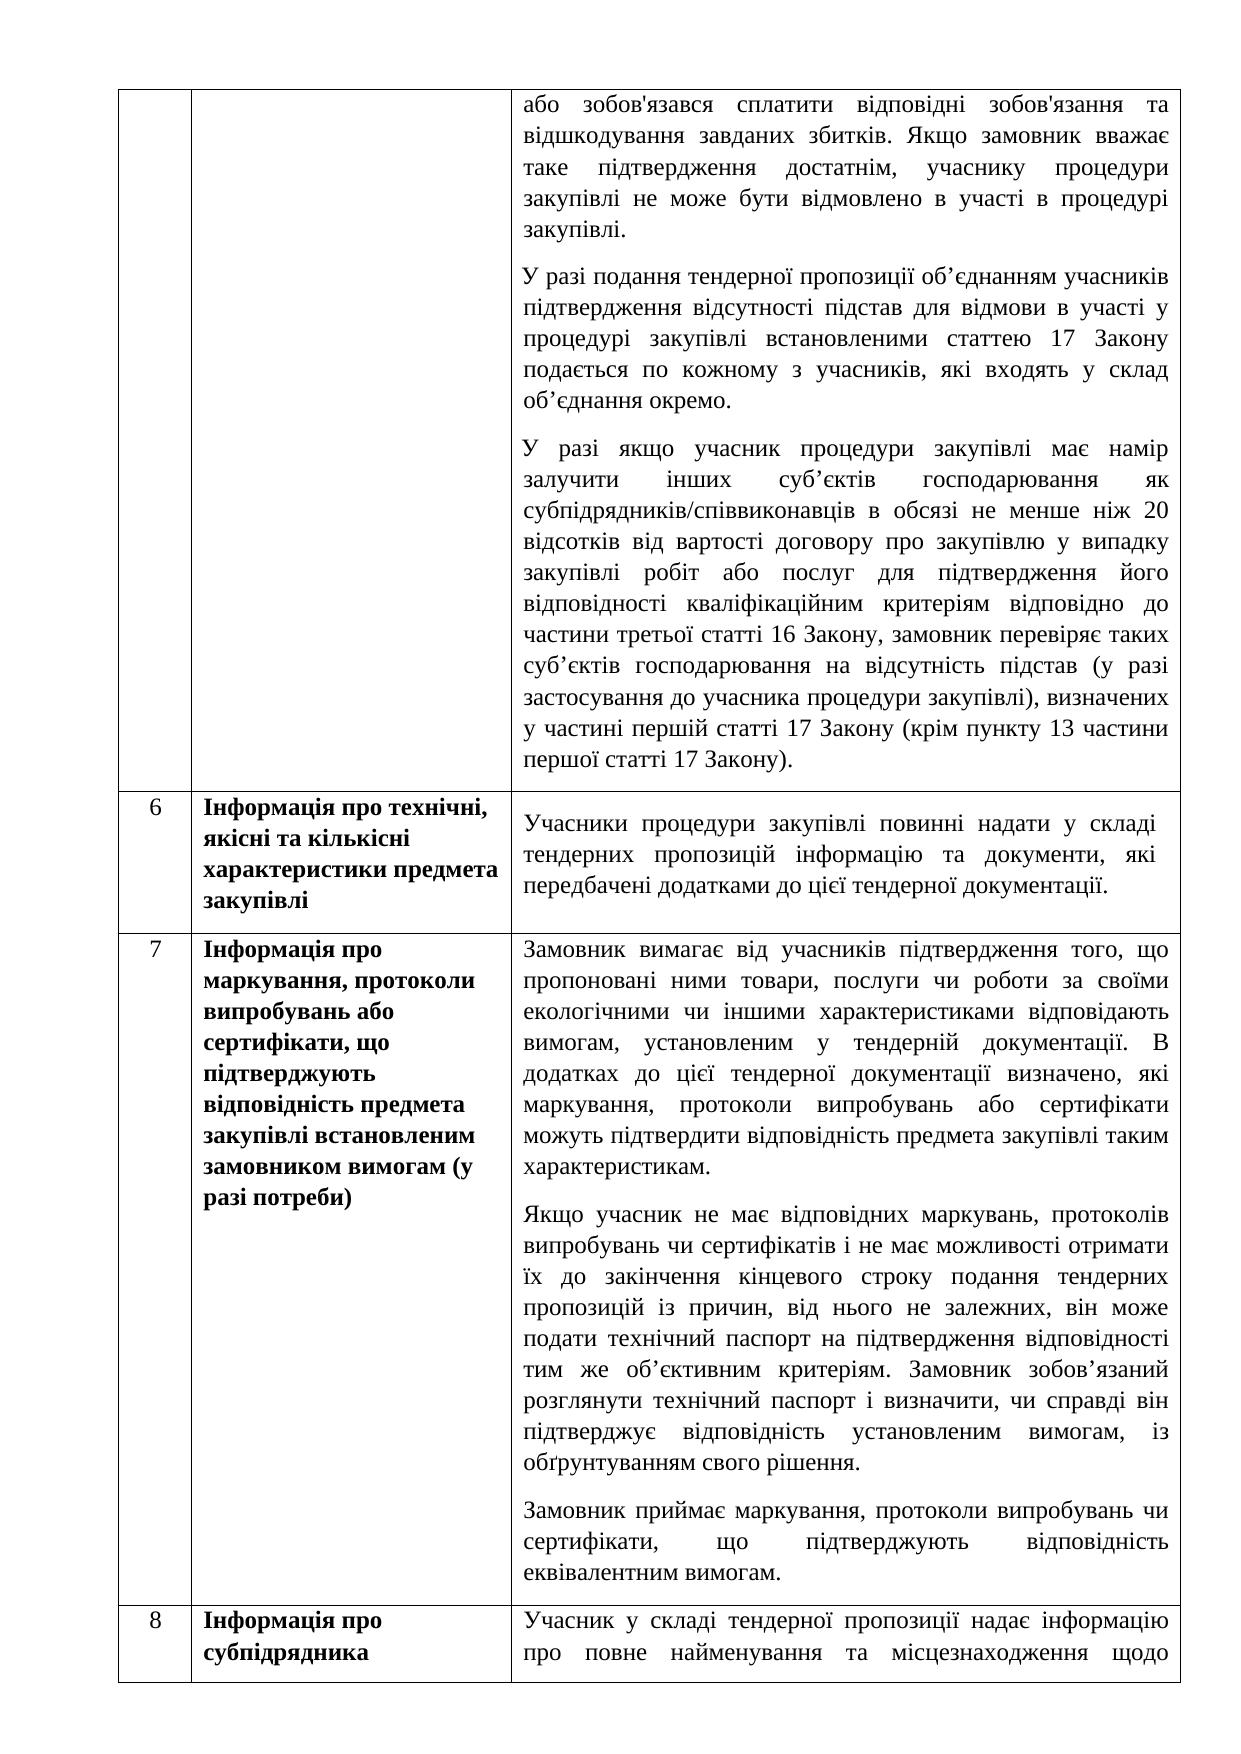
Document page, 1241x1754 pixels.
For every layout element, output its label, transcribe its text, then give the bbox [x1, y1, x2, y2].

table_cell 6 [119, 792, 191, 933]
table_cell Інформація про технічні, якісні та кількісні характеристики предмета закупівлі [192, 792, 511, 933]
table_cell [192, 1606, 511, 1682]
table_cell Замовник вимагає від учасників підтвердження того, що пропоновані ними товари, послуги чи роботи за своїми екологічними чи іншими характеристиками відповідають вимогам, установленим у тендерній документації. В додатках до цієї тендерної документації визначено, які маркування, протоколи випробувань або сертифікати можуть підтвердити відповідність предмета закупівлі таким характеристикам. Якщо учасник не має відповідних маркувань, протоколів випробувань чи сертифікатів і не має можливості отримати їх до закінчення кінцевого строку подання тендерних пропозицій із причин, від нього не залежних, він може подати технічний паспорт на підтвердження відповідності тим же об’єктивним критеріям. Замовник зобов’язаний розглянути технічний паспорт і визначити, чи справді він підтверджує відповідність установленим вимогам, із обґрунтуванням свого рішення. Замовник приймає маркування, протоколи випробувань чи сертифікати, що підтверджують відповідність еквівалентним вимогам. [512, 934, 1180, 1604]
table_cell Інформація про маркування, протоколи випробувань або сертифікати, що підтверджують відповідність предмета закупівлі встановленим замовником вимогам (у разі потреби) [192, 934, 511, 1604]
table_cell 7 [119, 934, 191, 1604]
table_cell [512, 90, 1180, 791]
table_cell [512, 1606, 1180, 1682]
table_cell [192, 90, 511, 791]
table_cell 5 [119, 90, 191, 791]
table_cell 8 [119, 1606, 191, 1682]
table_cell Учасники процедури закупівлі повинні надати у складі тендерних пропозицій інформацію та документи, які передбачені додатками до цієї тендерної документації. [512, 792, 1180, 933]
